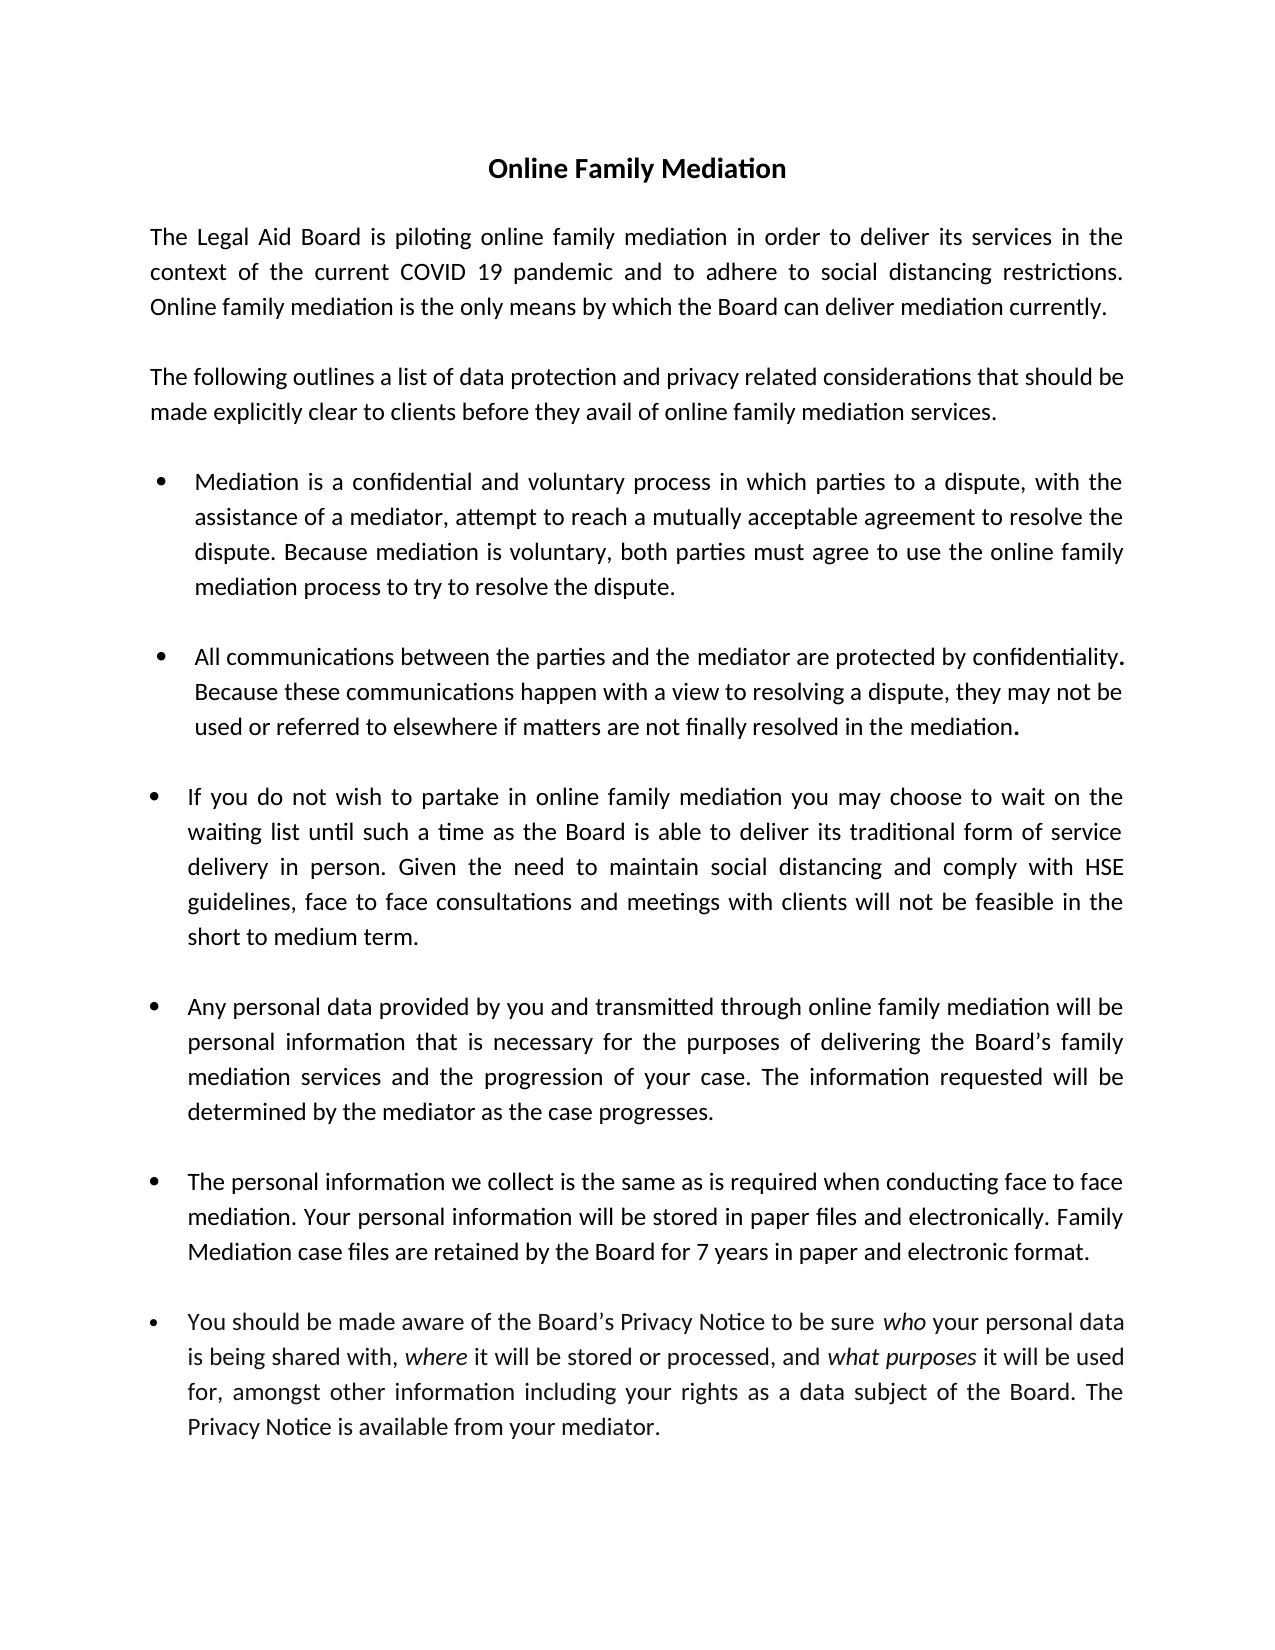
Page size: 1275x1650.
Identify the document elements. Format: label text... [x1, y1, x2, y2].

text Online Family Mediation [150, 150, 1125, 186]
list You should be made aware of the Board’s Privacy Notice to be sure who your personal data is being shared with, where it will be stored or processed, and what purposes it will be used for, amongst other information including your rights as a data subject of the Board. The Privacy Notice is available from your mediator. [150, 1306, 1125, 1442]
list Mediation is a confidential and voluntary process in which parties to a dispute, with the assistance of a mediator, attempt to reach a mutually acceptable agreement to resolve the dispute. Because mediation is voluntary, both parties must agree to use the online family mediation process to try to resolve the dispute. [157, 466, 1125, 602]
text The following outlines a list of data protection and privacy related considerations that should be made explicitly clear to clients before they avail of online family mediation services. [150, 361, 1125, 427]
list If you do not wish to partake in online family mediation you may choose to wait on the waiting list until such a time as the Board is able to deliver its traditional form of service delivery in person. Given the need to maintain social distancing and comply with HSE guidelines, face to face consultations and meetings with clients will not be feasible in the short to medium term. [150, 781, 1125, 952]
text The Legal Aid Board is piloting online family mediation in order to deliver its services in the context of the current COVID 19 pandemic and to adhere to social distancing restrictions. Online family mediation is the only means by which the Board can deliver mediation currently. [150, 221, 1125, 322]
list All communications between the parties and the mediator are protected by confidentiality. Because these communications happen with a view to resolving a dispute, they may not be used or referred to elsewhere if matters are not finally resolved in the mediation. [157, 641, 1125, 742]
list Any personal data provided by you and transmitted through online family mediation will be personal information that is necessary for the purposes of delivering the Board’s family mediation services and the progression of your case. The information requested will be determined by the mediator as the case progresses. [150, 991, 1125, 1127]
list The personal information we collect is the same as is required when conducting face to face mediation. Your personal information will be stored in paper files and electronically. Family Mediation case files are retained by the Board for 7 years in paper and electronic format. [150, 1166, 1125, 1267]
